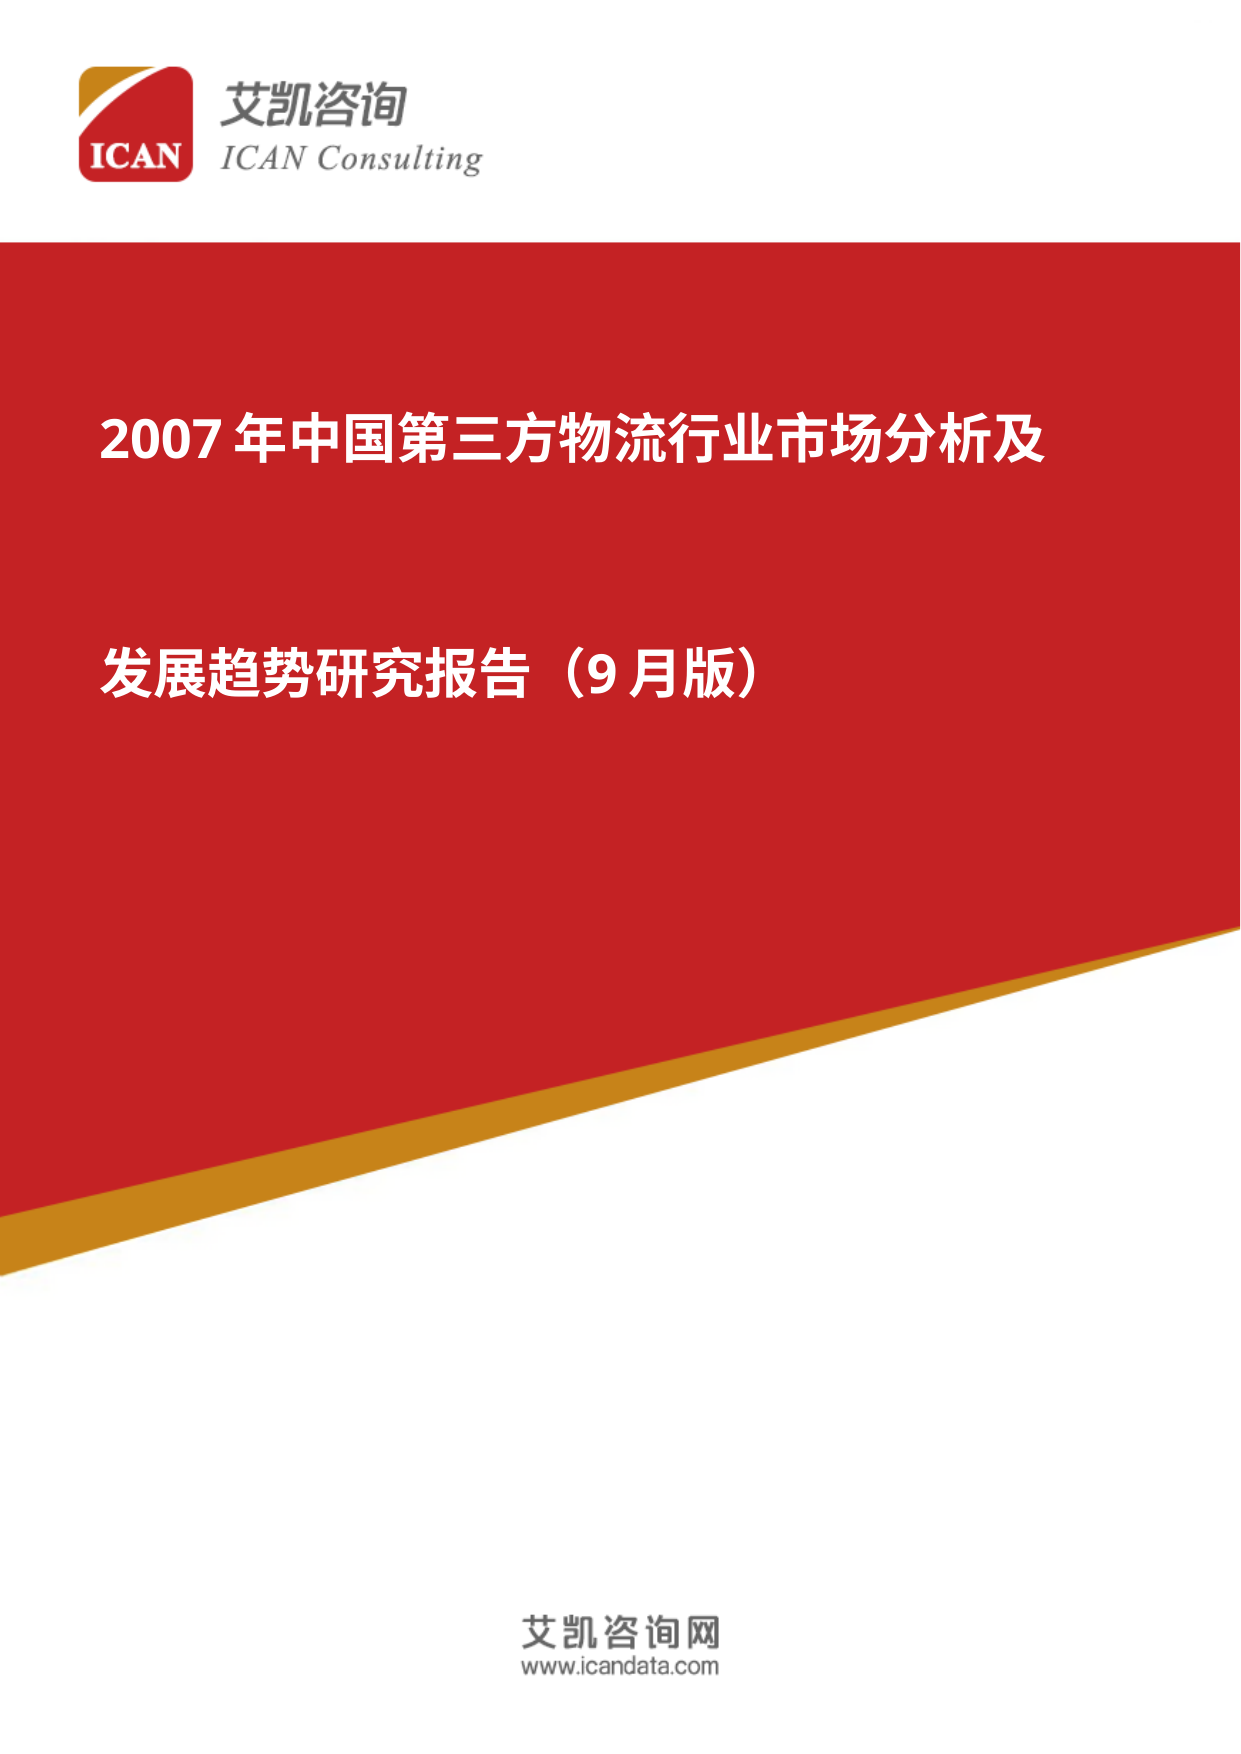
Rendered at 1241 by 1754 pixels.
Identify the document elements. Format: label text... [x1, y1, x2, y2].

picture [0, 5, 1241, 1754]
subtitle 2007年中国第三方物流行业市场分析及发展趋势研究报告（9月版） [99, 386, 1053, 718]
